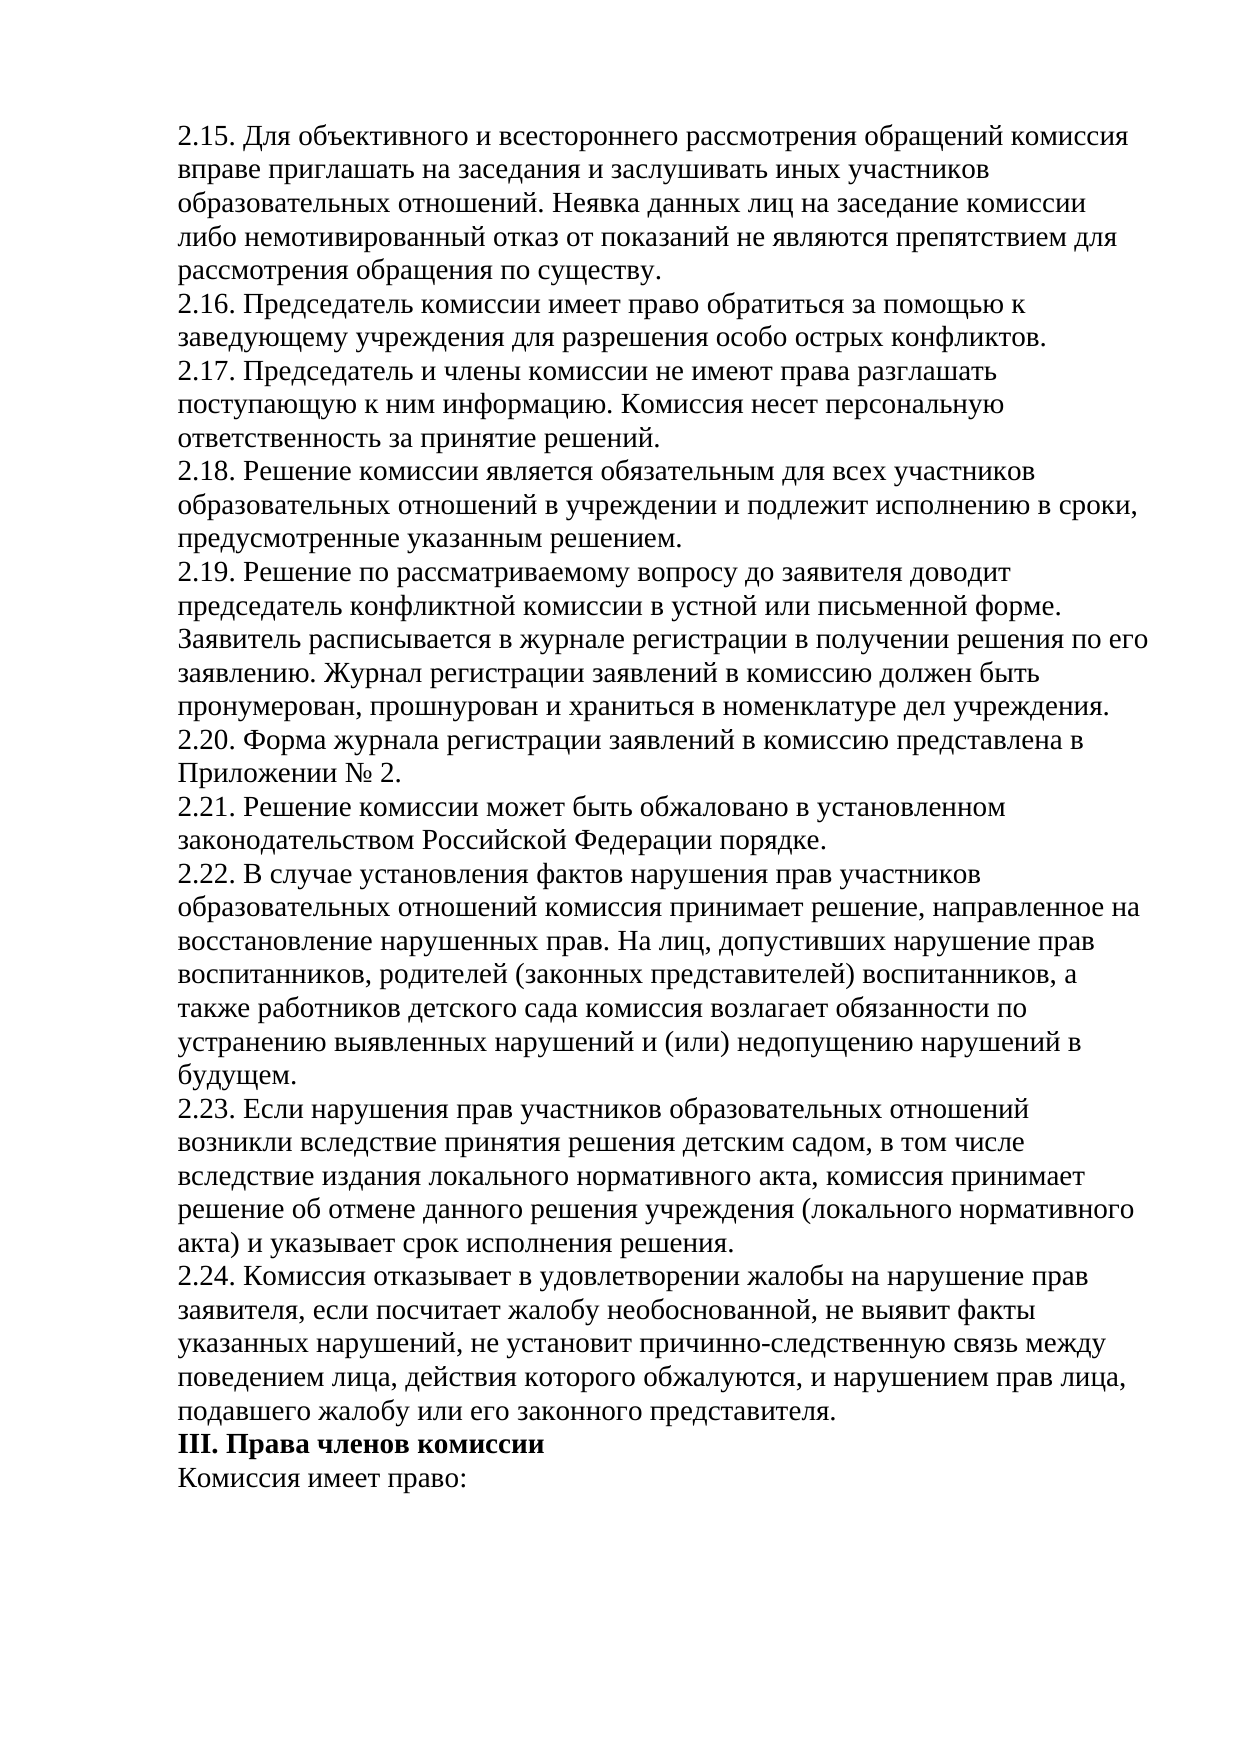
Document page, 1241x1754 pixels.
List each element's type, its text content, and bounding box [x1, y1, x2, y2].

text III. Права членов комиссии [177, 1426, 1152, 1460]
text 2.15. Для объективного и всестороннего рассмотрения обращений комиссия вправе приглашать на заседания и заслушивать иных участников образовательных отношений. Неявка данных лиц на заседание комиссии либо немотивированный отказ от показаний не являются препятствием для рассмотрения обращения по существу. [177, 118, 1152, 286]
text 2.16. Председатель комиссии имеет право обратиться за помощью к заведующему учреждения для разрешения особо острых конфликтов. [177, 286, 1152, 353]
text 2.18. Решение комиссии является обязательным для всех участников образовательных отношений в учреждении и подлежит исполнению в сроки, предусмотренные указанным решением. [177, 453, 1152, 554]
text 2.20. Форма журнала регистрации заявлений в комиссию представлена в Приложении № 2. [177, 722, 1152, 789]
text 2.24. Комиссия отказывает в удовлетворении жалобы на нарушение прав заявителя, если посчитает жалобу необоснованной, не выявит факты указанных нарушений, не установит причинно-следственную связь между поведением лица, действия которого обжалуются, и нарушением прав лица, подавшего жалобу или его законного представителя. [177, 1258, 1152, 1426]
text 2.21. Решение комиссии может быть обжаловано в установленном законодательством Российской Федерации порядке. [177, 789, 1152, 856]
text Комиссия имеет право: [177, 1460, 1152, 1493]
text 2.23. Если нарушения прав участников образовательных отношений возникли вследствие принятия решения детским садом, в том числе вследствие издания локального нормативного акта, комиссия принимает решение об отмене данного решения учреждения (локального нормативного акта) и указывает срок исполнения решения. [177, 1091, 1152, 1258]
text 2.19. Решение по рассматриваемому вопросу до заявителя доводит председатель конфликтной комиссии в устной или письменной форме. Заявитель расписывается в журнале регистрации в получении решения по его заявлению. Журнал регистрации заявлений в комиссию должен быть пронумерован, прошнурован и храниться в номенклатуре дел учреждения. [177, 554, 1152, 722]
text 2.17. Председатель и члены комиссии не имеют права разглашать поступающую к ним информацию. Комиссия несет персональную ответственность за принятие решений. [177, 353, 1152, 453]
text 2.22. В случае установления фактов нарушения прав участников образовательных отношений комиссия принимает решение, направленное на восстановление нарушенных прав. На лиц, допустивших нарушение прав воспитанников, родителей (законных представителей) воспитанников, а также работников детского сада комиссия возлагает обязанности по устранению выявленных нарушений и (или) недопущению нарушений в будущем. [177, 856, 1152, 1091]
